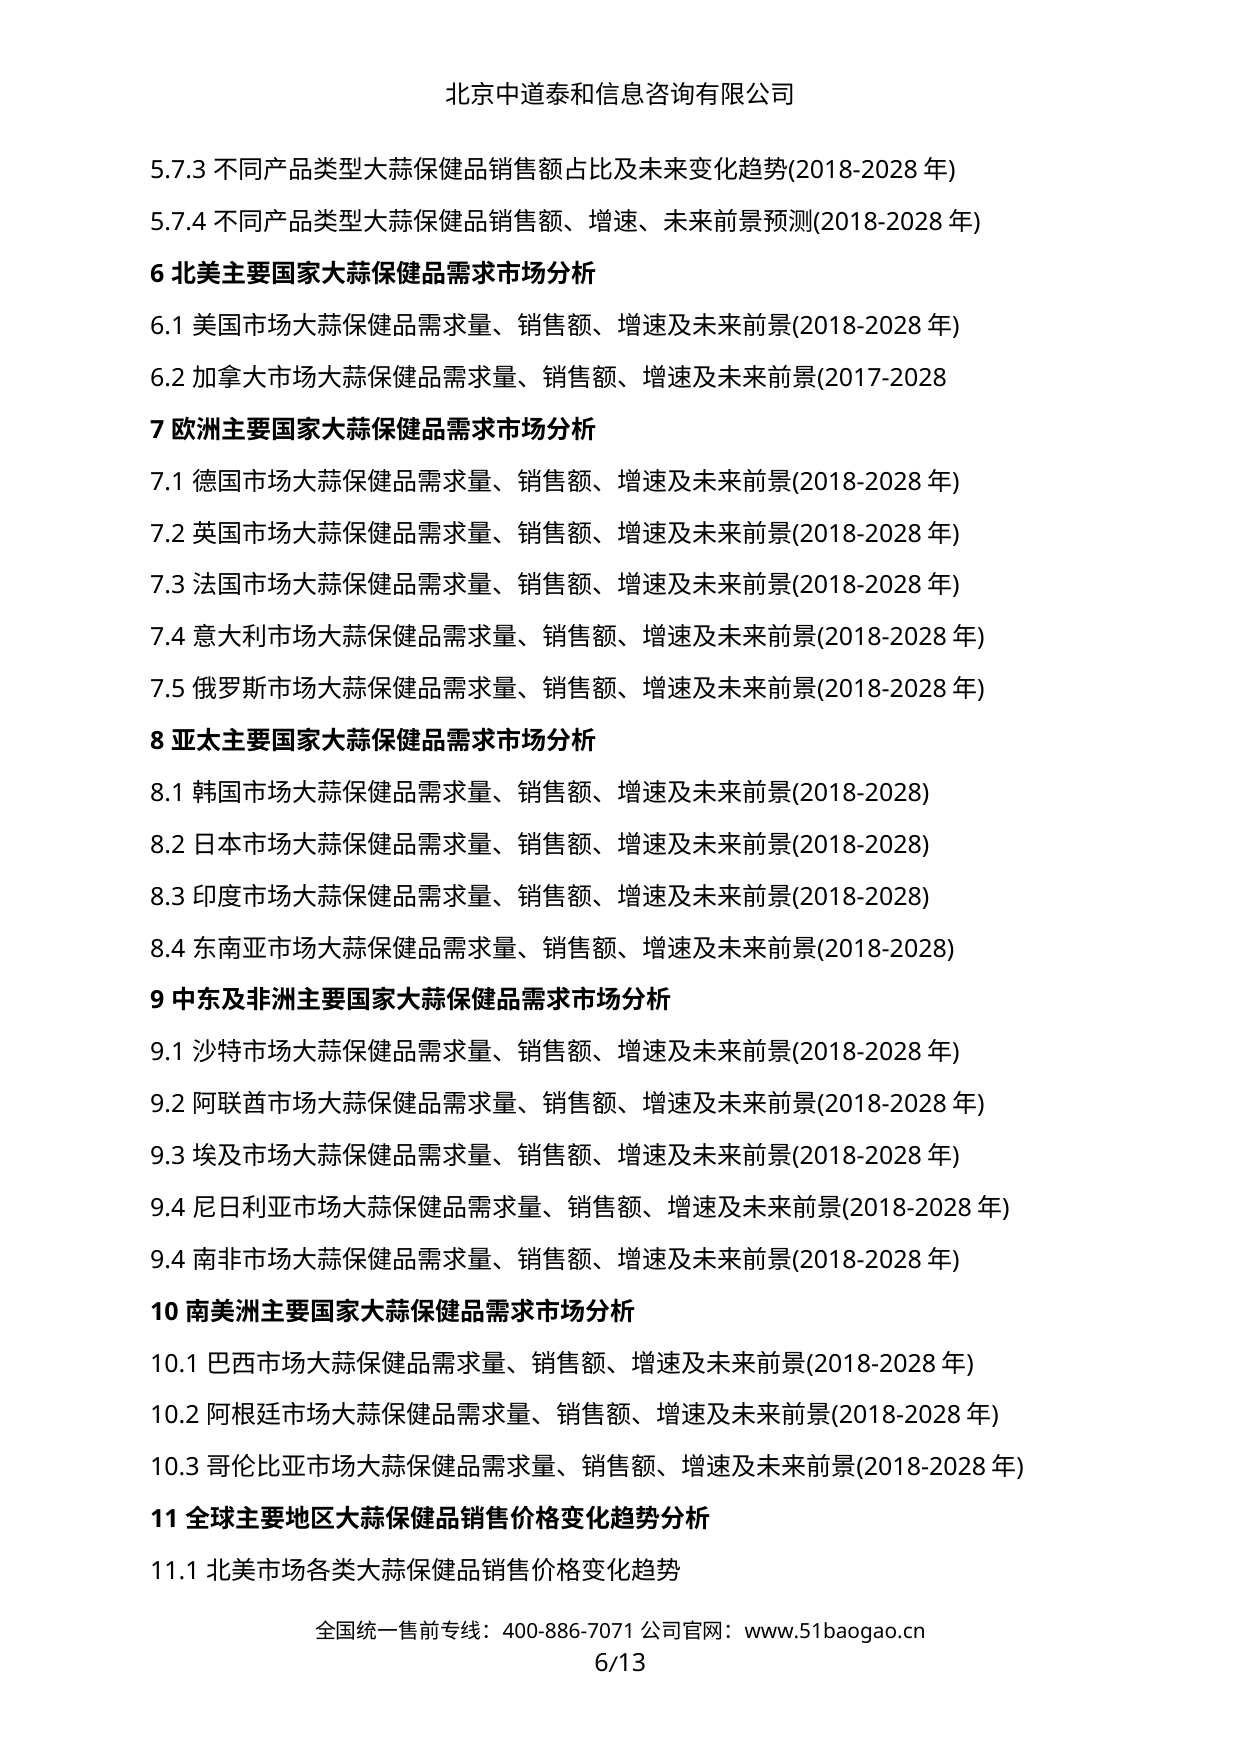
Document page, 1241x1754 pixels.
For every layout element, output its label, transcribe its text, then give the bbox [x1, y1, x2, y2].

text 7.2 英国市场大蒜保健品需求量、销售额、增速及未来前景(2018-2028年) [150, 513, 1090, 549]
text 10.1 巴西市场大蒜保健品需求量、销售额、增速及未来前景(2018-2028年) [150, 1343, 1090, 1379]
text 8.2 日本市场大蒜保健品需求量、销售额、增速及未来前景(2018-2028) [150, 824, 1090, 861]
text 5.7.3 不同产品类型大蒜保健品销售额占比及未来变化趋势(2018-2028年) [150, 150, 1090, 186]
text 9.1 沙特市场大蒜保健品需求量、销售额、增速及未来前景(2018-2028年) [150, 1032, 1090, 1068]
text 11.1 北美市场各类大蒜保健品销售价格变化趋势 [150, 1551, 1090, 1587]
text 9.4 南非市场大蒜保健品需求量、销售额、增速及未来前景(2018-2028年) [150, 1239, 1090, 1276]
text 7 欧洲主要国家大蒜保健品需求市场分析 [150, 409, 1090, 446]
text 8.3 印度市场大蒜保健品需求量、销售额、增速及未来前景(2018-2028) [150, 876, 1090, 912]
text 7.3 法国市场大蒜保健品需求量、销售额、增速及未来前景(2018-2028年) [150, 565, 1090, 601]
text 9.2 阿联酋市场大蒜保健品需求量、销售额、增速及未来前景(2018-2028年) [150, 1084, 1090, 1120]
text 9.3 埃及市场大蒜保健品需求量、销售额、增速及未来前景(2018-2028年) [150, 1136, 1090, 1172]
text 6.1 美国市场大蒜保健品需求量、销售额、增速及未来前景(2018-2028年) [150, 306, 1090, 342]
text 8 亚太主要国家大蒜保健品需求市场分析 [150, 721, 1090, 757]
text 5.7.4 不同产品类型大蒜保健品销售额、增速、未来前景预测(2018-2028年) [150, 202, 1090, 238]
text 7.4 意大利市场大蒜保健品需求量、销售额、增速及未来前景(2018-2028年) [150, 617, 1090, 653]
text 6 北美主要国家大蒜保健品需求市场分析 [150, 254, 1090, 290]
text 8.1 韩国市场大蒜保健品需求量、销售额、增速及未来前景(2018-2028) [150, 772, 1090, 809]
text 10.2 阿根廷市场大蒜保健品需求量、销售额、增速及未来前景(2018-2028年) [150, 1395, 1090, 1431]
text 7.1 德国市场大蒜保健品需求量、销售额、增速及未来前景(2018-2028年) [150, 461, 1090, 497]
text 9.4 尼日利亚市场大蒜保健品需求量、销售额、增速及未来前景(2018-2028年) [150, 1187, 1090, 1224]
text 8.4 东南亚市场大蒜保健品需求量、销售额、增速及未来前景(2018-2028) [150, 928, 1090, 964]
text 10.3 哥伦比亚市场大蒜保健品需求量、销售额、增速及未来前景(2018-2028年) [150, 1447, 1090, 1483]
text 7.5 俄罗斯市场大蒜保健品需求量、销售额、增速及未来前景(2018-2028年) [150, 669, 1090, 705]
text 10 南美洲主要国家大蒜保健品需求市场分析 [150, 1291, 1090, 1327]
text 6.2 加拿大市场大蒜保健品需求量、销售额、增速及未来前景(2017-2028 [150, 357, 1090, 394]
text 9 中东及非洲主要国家大蒜保健品需求市场分析 [150, 980, 1090, 1016]
text 11 全球主要地区大蒜保健品销售价格变化趋势分析 [150, 1499, 1090, 1535]
